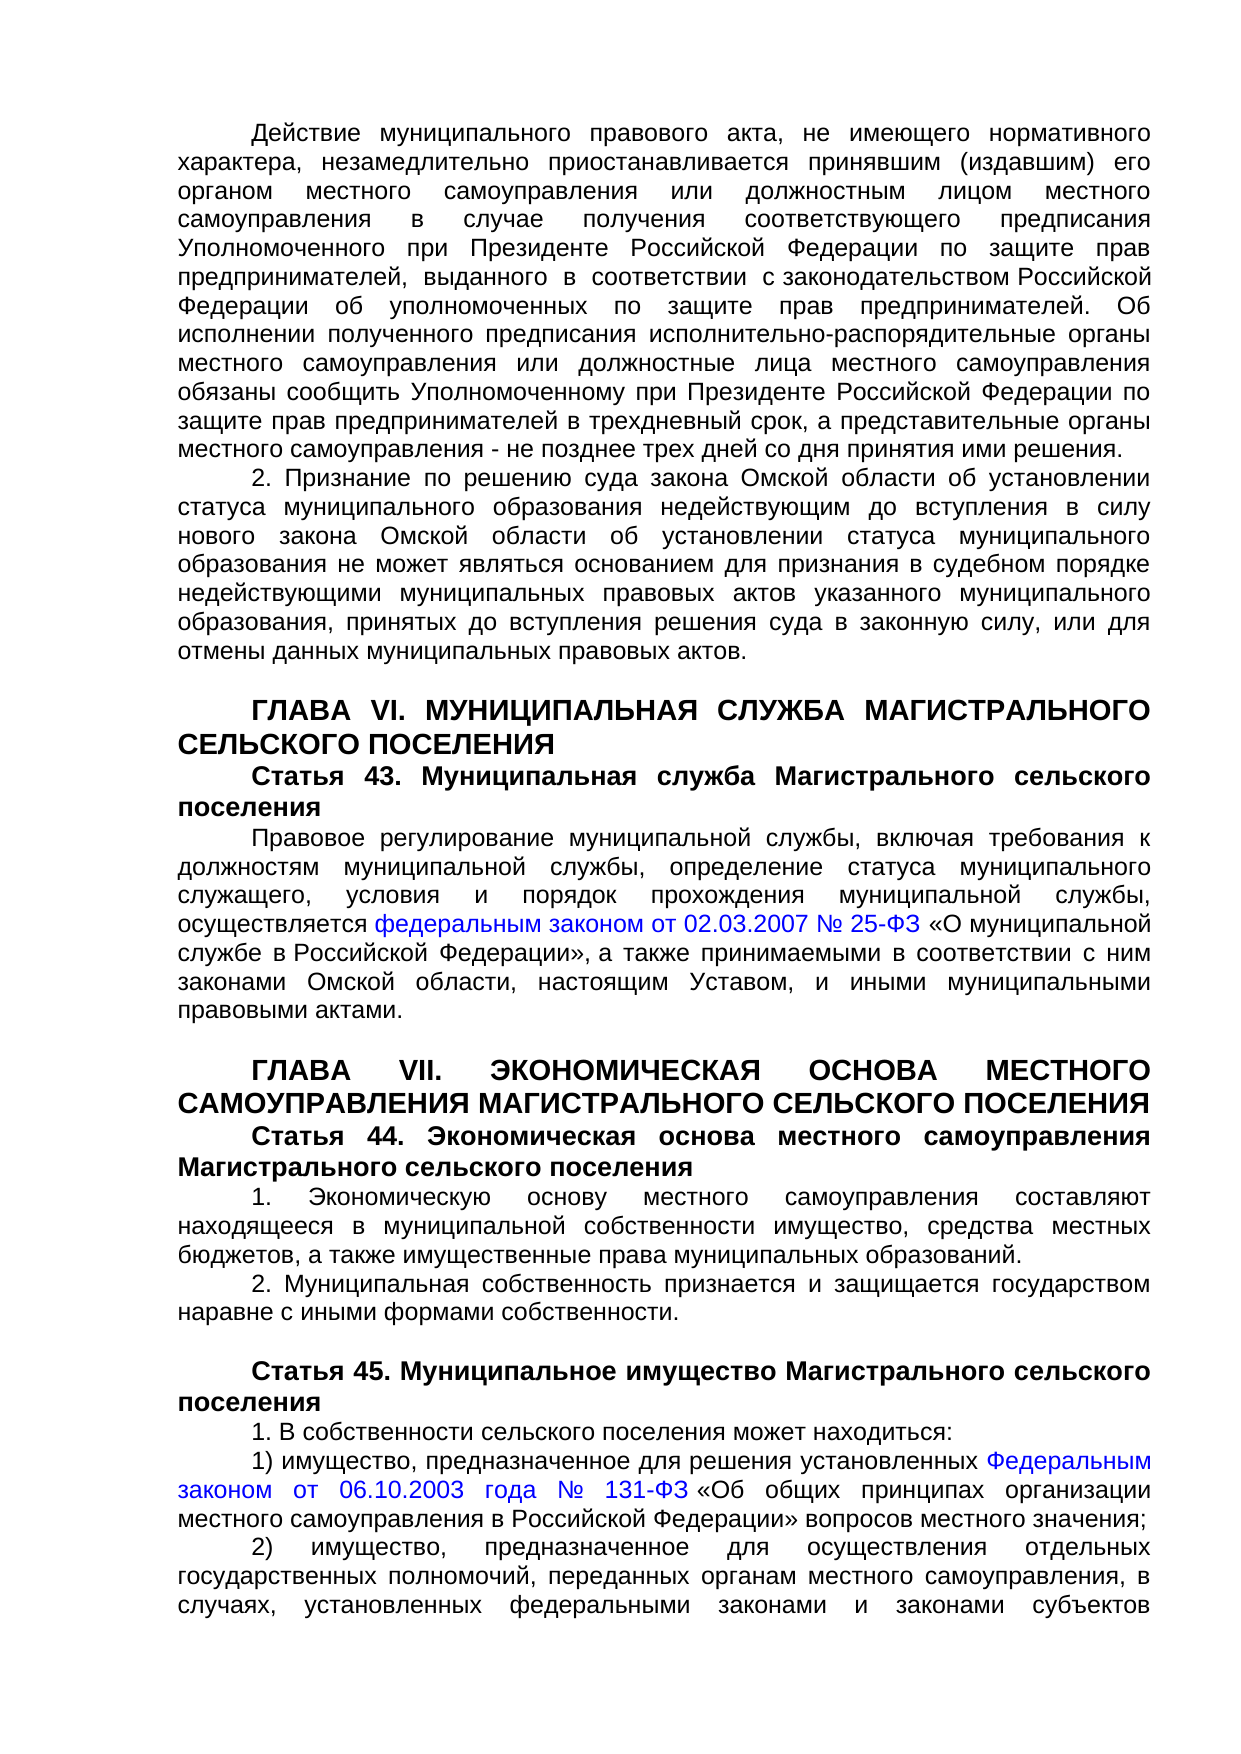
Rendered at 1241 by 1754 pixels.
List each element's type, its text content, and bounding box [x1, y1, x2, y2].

text ГЛАВА VI. МУНИЦИПАЛЬНАЯ СЛУЖБА МАГИСТРАЛЬНОГО СЕЛЬСКОГО ПОСЕЛЕНИЯ [177, 693, 1152, 760]
text Правовое регулирование муниципальной службы, включая требования к должностям муниципальной службы, определение статуса муниципального служащего, условия и порядок прохождения муниципальной службы, осуществляется федеральным законом от 02.03.2007 № 25-ФЗ «О муниципальной службе в Российской Федерации», а также принимаемыми в соответствии с ним законами Омской области, настоящим Уставом, и иными муниципальными правовыми актами. [177, 823, 1152, 1024]
text 1. В собственности сельского поселения может находиться: [177, 1417, 1152, 1446]
text 2. Признание по решению суда закона Омской области об установлении статуса муниципального образования недействующим до вступления в силу нового закона Омской области об установлении статуса муниципального образования не может являться основанием для признания в судебном порядке недействующими муниципальных правовых актов указанного муниципального образования, принятых до вступления решения суда в законную силу, или для отмены данных муниципальных правовых актов. [177, 463, 1152, 664]
text Действие муниципального правового акта, не имеющего нормативного характера, незамедлительно приостанавливается принявшим (издавшим) его органом местного самоуправления или должностным лицом местного самоуправления в случае получения соответствующего предписания Уполномоченного при Президенте Российской Федерации по защите прав предпринимателей, выданного в соответствии с законодательством Российской Федерации об уполномоченных по защите прав предпринимателей. Об исполнении полученного предписания исполнительно-распорядительные органы местного самоуправления или должностные лица местного самоуправления обязаны сообщить Уполномоченному при Президенте Российской Федерации по защите прав предпринимателей в трехдневный срок, а представительные органы местного самоуправления - не позднее трех дней со дня принятия ими решения. [177, 118, 1152, 463]
text Статья 45. Муниципальное имущество Магистрального сельского поселения [177, 1355, 1152, 1417]
text ГЛАВА VII. ЭКОНОМИЧЕСКАЯ ОСНОВА МЕСТНОГО САМОУПРАВЛЕНИЯ МАГИСТРАЛЬНОГО СЕЛЬСКОГО ПОСЕЛЕНИЯ [177, 1053, 1152, 1120]
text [177, 1532, 1152, 1618]
text 2. Муниципальная собственность признается и защищается государством наравне с иными формами собственности. [177, 1268, 1152, 1326]
text Статья 43. Муниципальная служба Магистрального сельского поселения [177, 760, 1152, 823]
text 1. Экономическую основу местного самоуправления составляют находящееся в муниципальной собственности имущество, средства местных бюджетов, а также имущественные права муниципальных образований. [177, 1182, 1152, 1268]
text Статья 44. Экономическая основа местного самоуправления Магистрального сельского поселения [177, 1120, 1152, 1182]
text 1) имущество, предназначенное для решения установленных Федеральным законом от 06.10.2003 года № 131-ФЗ «Об общих принципах организации местного самоуправления в Российской Федерации» вопросов местного значения; [177, 1446, 1152, 1532]
